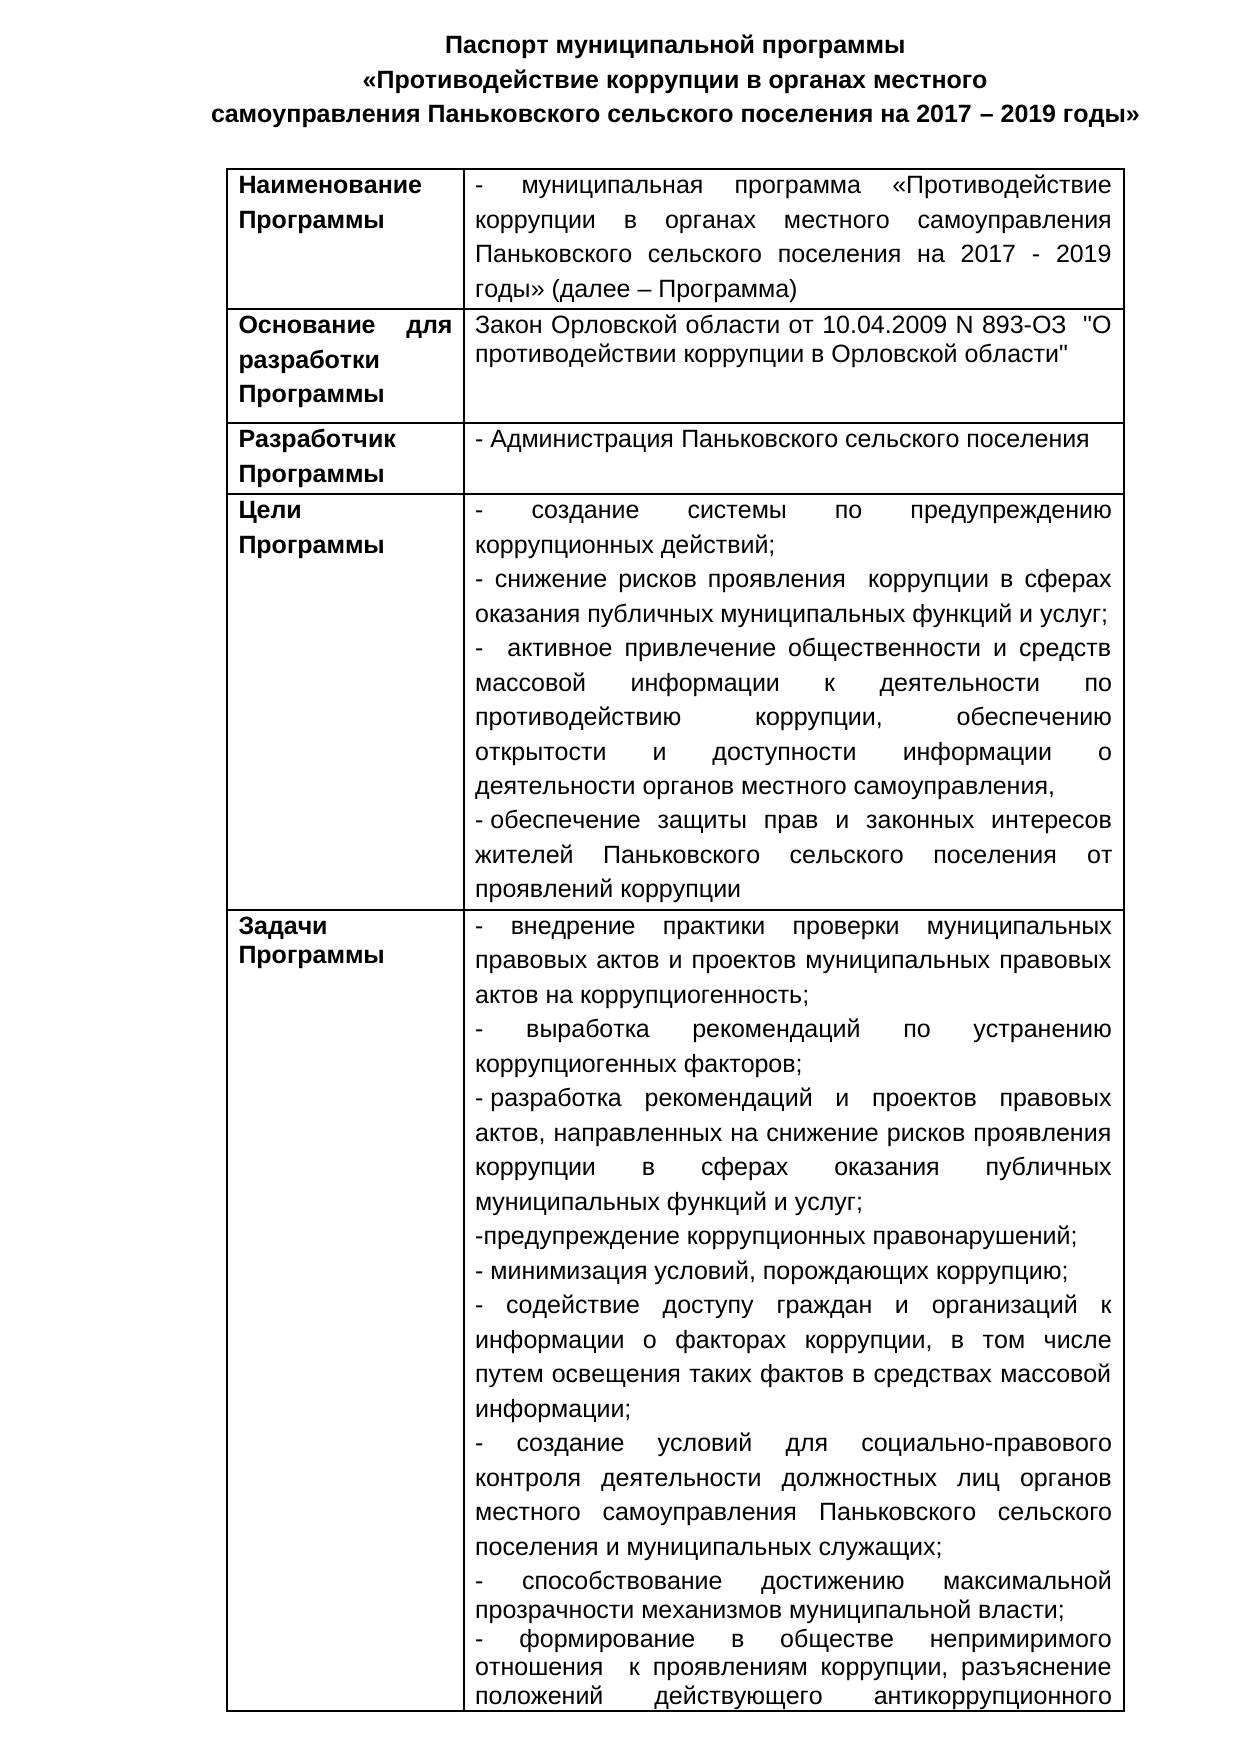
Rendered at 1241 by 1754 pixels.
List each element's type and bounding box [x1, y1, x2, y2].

table_header [177, 30, 1181, 1712]
